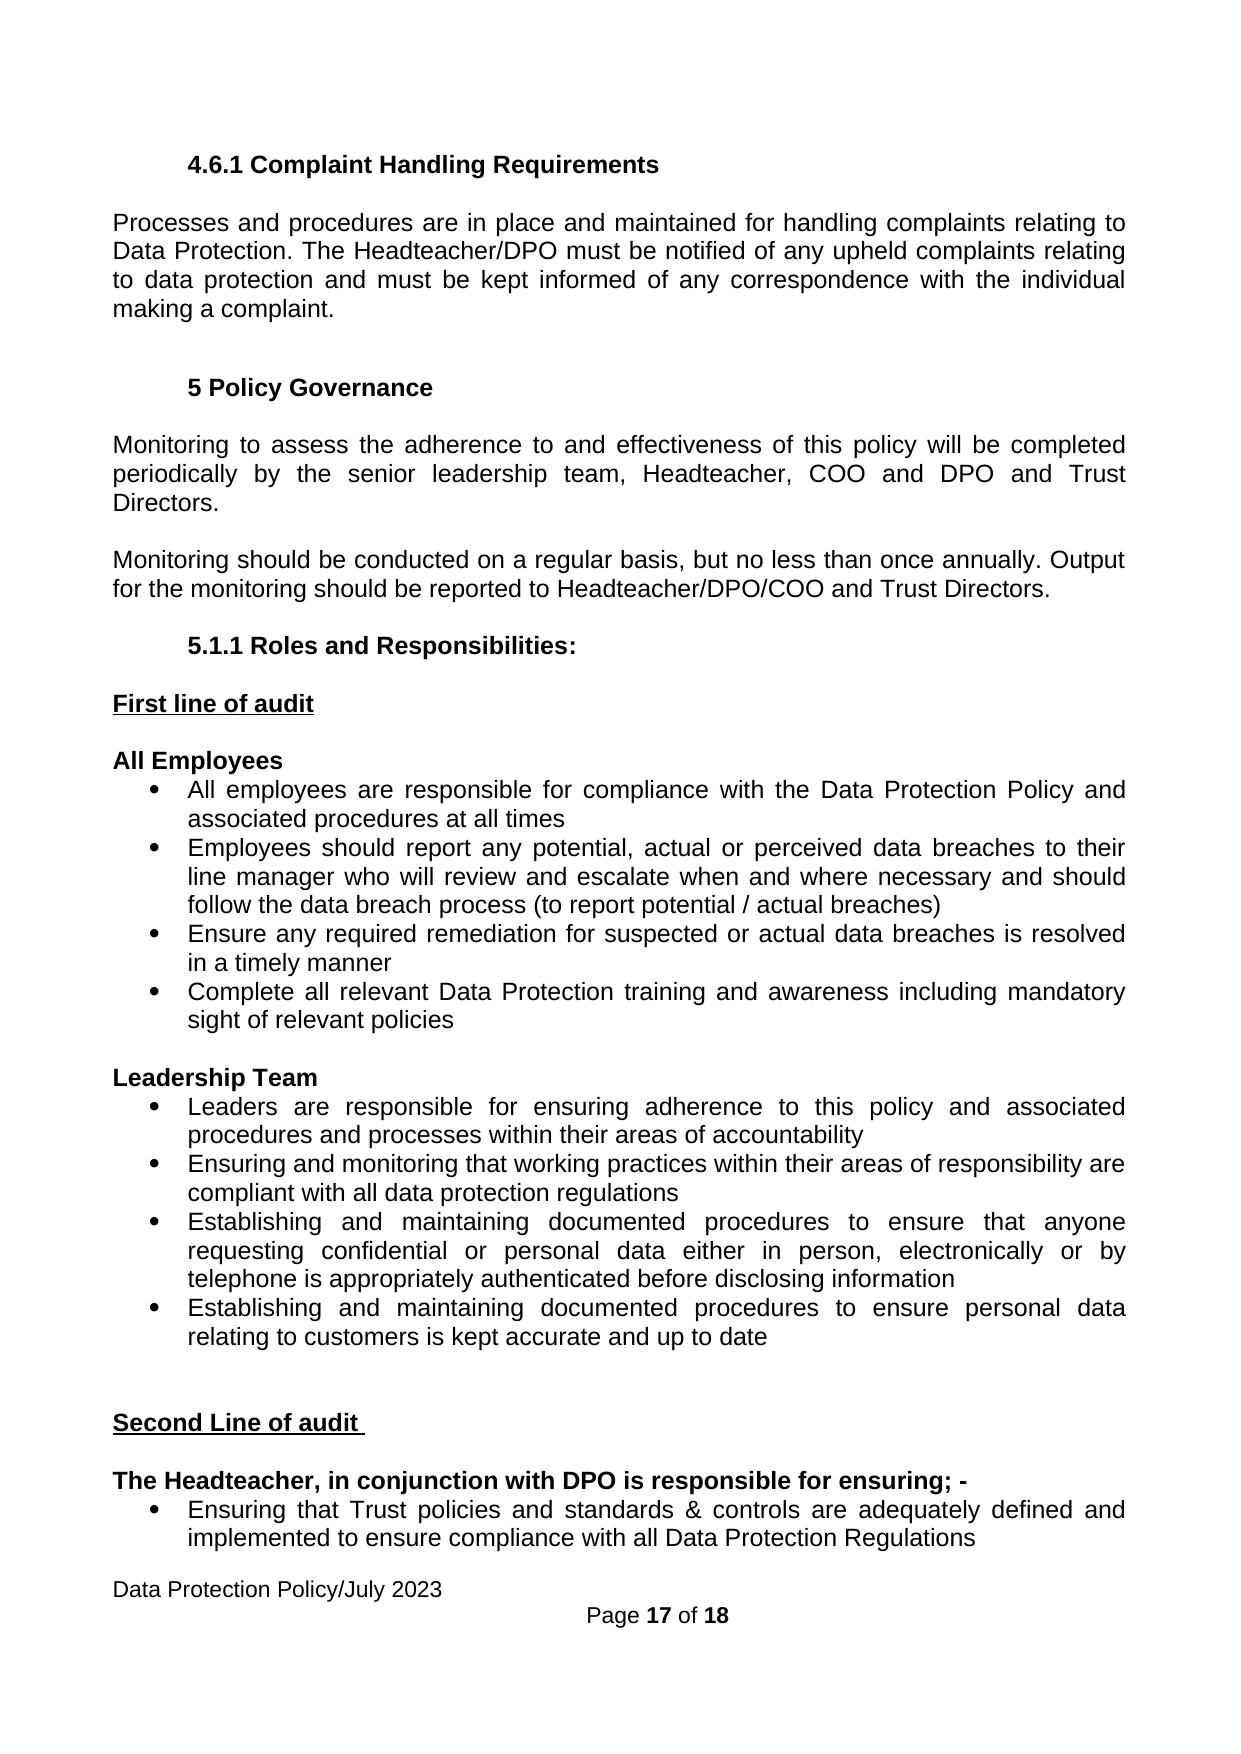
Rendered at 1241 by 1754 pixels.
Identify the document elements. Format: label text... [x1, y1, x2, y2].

text Processes and procedures are in place and maintained for handling complaints relating to Data Protection. The Headteacher/DPO must be notified of any upheld complaints relating to data protection and must be kept informed of any correspondence with the individual making a complaint. [112, 207, 1128, 322]
list All employees are responsible for compliance with the Data Protection Policy and associated procedures at all times [150, 775, 1128, 833]
text Leadership Team [112, 1063, 1128, 1092]
list Complete all relevant Data Protection training and awareness including mandatory sight of relevant policies [150, 977, 1128, 1034]
text Monitoring should be conducted on a regular basis, but no less than once annually. Output for the monitoring should be reported to Headteacher/DPO/COO and Trust Directors. [112, 545, 1128, 602]
list Ensuring that Trust policies and standards & controls are adequately defined and implemented to ensure compliance with all Data Protection Regulations [150, 1494, 1128, 1552]
list Ensure any required remediation for suspected or actual data breaches is resolved in a timely manner [150, 919, 1128, 977]
list Leaders are responsible for ensuring adherence to this policy and associated procedures and processes within their areas of accountability [150, 1092, 1128, 1149]
list Employees should report any potential, actual or perceived data breaches to their line manager who will review and escalate when and where necessary and should follow the data breach process (to report potential / actual breaches) [150, 833, 1128, 919]
text First line of audit [112, 689, 1128, 717]
list Establishing and maintaining documented procedures to ensure that anyone requesting confidential or personal data either in person, electronically or by telephone is appropriately authenticated before disclosing information [150, 1207, 1128, 1293]
list Establishing and maintaining documented procedures to ensure personal data relating to customers is kept accurate and up to date [150, 1293, 1128, 1351]
text All Employees [112, 746, 1128, 775]
text Monitoring to assess the adherence to and effectiveness of this policy will be completed periodically by the senior leadership team, Headteacher, COO and DPO and Trust Directors. [112, 430, 1128, 516]
subtitle 4.6.1 Complaint Handling Requirements [187, 150, 1128, 179]
text 5.1.1 Roles and Responsibilities: [187, 631, 1128, 660]
text Second Line of audit [112, 1408, 1128, 1437]
list Ensuring and monitoring that working practices within their areas of responsibility are compliant with all data protection regulations [150, 1149, 1128, 1207]
subtitle 5 Policy Governance [112, 372, 1128, 401]
text The Headteacher, in conjunction with DPO is responsible for ensuring; - [112, 1466, 1128, 1494]
